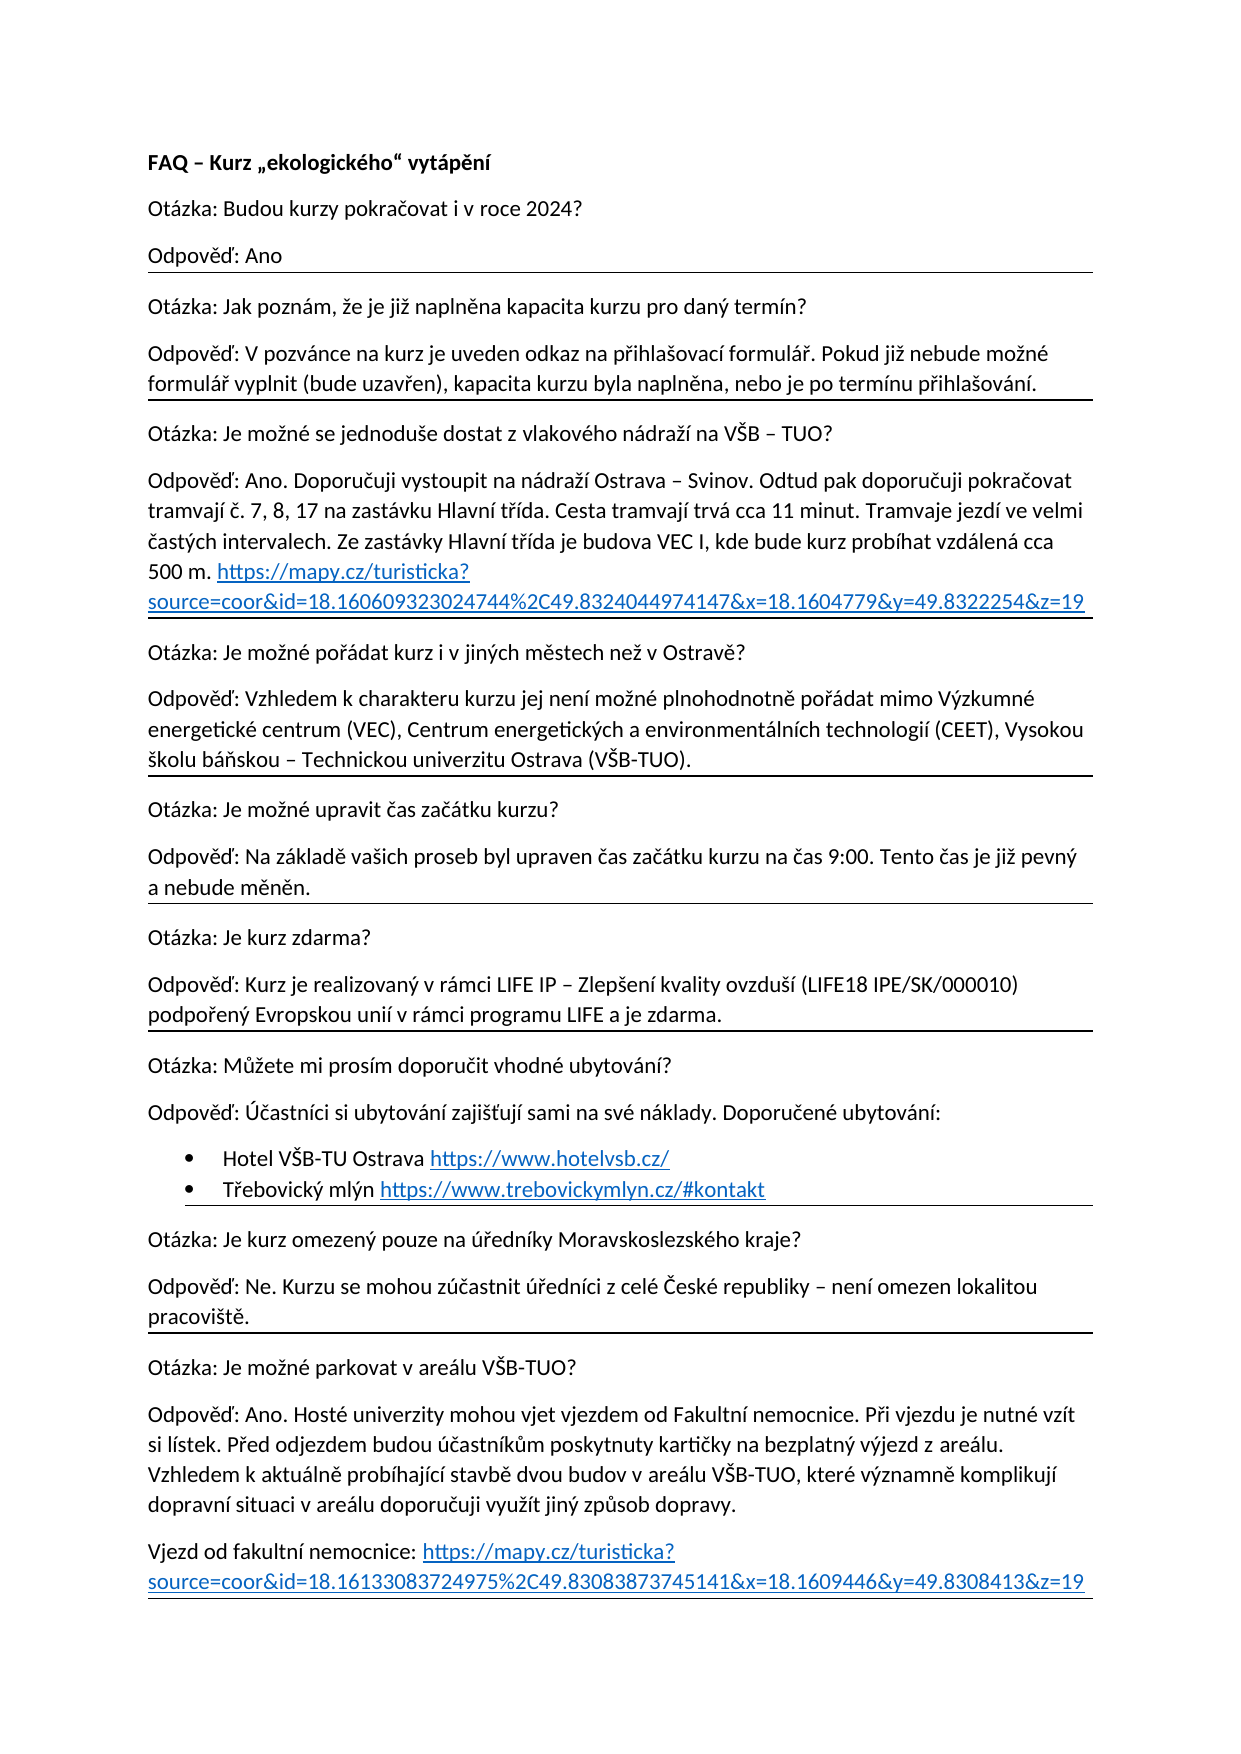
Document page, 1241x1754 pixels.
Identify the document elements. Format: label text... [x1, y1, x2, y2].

text Otázka: Můžete mi prosím doporučit vhodné ubytování? [148, 1051, 1093, 1079]
text Odpověď: Na základě vašich proseb byl upraven čas začátku kurzu na čas 9:00. Tento čas je již pevný a nebude měněn. [148, 842, 1093, 903]
list Hotel VŠB-TU Ostrava https://www.hotelvsb.cz/ [185, 1144, 1093, 1172]
text Otázka: Je možné se jednoduše dostat z vlakového nádraží na VŠB – TUO? [148, 419, 1093, 447]
text Otázka: Je kurz zdarma? [148, 923, 1093, 951]
text Odpověď: Ne. Kurzu se mohou zúčastnit úředníci z celé České republiky – není omezen lokalitou pracoviště. [148, 1272, 1093, 1332]
list Třebovický mlýn https://www.trebovickymlyn.cz/#kontakt [185, 1175, 1093, 1205]
text Odpověď: Kurz je realizovaný v rámci LIFE IP – Zlepšení kvality ovzduší (LIFE18 IPE/SK/000010) podpořený Evropskou unií v rámci programu LIFE a je zdarma. [148, 970, 1093, 1030]
text Otázka: Budou kurzy pokračovat i v roce 2024? [148, 194, 1093, 222]
text Odpověď: Ano. Hosté univerzity mohou vjet vjezdem od Fakultní nemocnice. Při vjezdu je nutné vzít si lístek. Před odjezdem budou účastníkům poskytnuty kartičky na bezplatný výjezd z areálu. Vzhledem k aktuálně probíhající stavbě dvou budov v areálu VŠB-TUO, které významně komplikují dopravní situaci v areálu doporučuji využít jiný způsob dopravy. [148, 1400, 1093, 1518]
text Otázka: Je možné pořádat kurz i v jiných městech než v Ostravě? [148, 638, 1093, 666]
text Odpověď: Účastníci si ubytování zajišťují sami na své náklady. Doporučené ubytování: [148, 1098, 1093, 1126]
text Odpověď: Vzhledem k charakteru kurzu jej není možné plnohodnotně pořádat mimo Výzkumné energetické centrum (VEC), Centrum energetických a environmentálních technologií (CEET), Vysokou školu báňskou – Technickou univerzitu Ostrava (VŠB-TUO). [148, 684, 1093, 775]
text Vjezd od fakultní nemocnice: https://mapy.cz/turisticka?source=coor&id=18.16133083724975%2C49.83083873745141&x=18.1609446&y=49.8308413&z=19 [148, 1537, 1093, 1598]
text Odpověď: V pozvánce na kurz je uveden odkaz na přihlašovací formulář. Pokud již nebude možné formulář vyplnit (bude uzavřen), kapacita kurzu byla naplněna, nebo je po termínu přihlašování. [148, 339, 1093, 399]
text Otázka: Je možné upravit čas začátku kurzu? [148, 796, 1093, 823]
text Otázka: Je kurz omezený pouze na úředníky Moravskoslezského kraje? [148, 1225, 1093, 1253]
text FAQ – Kurz „ekologického“ vytápění [148, 148, 1093, 176]
text Odpověď: Ano [148, 241, 1093, 272]
text Otázka: Jak poznám, že je již naplněna kapacita kurzu pro daný termín? [148, 292, 1093, 320]
text Odpověď: Ano. Doporučuji vystoupit na nádraží Ostrava – Svinov. Odtud pak doporučuji pokračovat tramvají č. 7, 8, 17 na zastávku Hlavní třída. Cesta tramvají trvá cca 11 minut. Tramvaje jezdí ve velmi častých intervalech. Ze zastávky Hlavní třída je budova VEC I, kde bude kurz probíhat vzdálená cca 500 m. https://mapy.cz/turisticka?source=coor&id=18.160609323024744%2C49.8324044974147&x=18.1604779&y=49.8322254&z=19 [148, 466, 1093, 617]
text Otázka: Je možné parkovat v areálu VŠB-TUO? [148, 1353, 1093, 1381]
